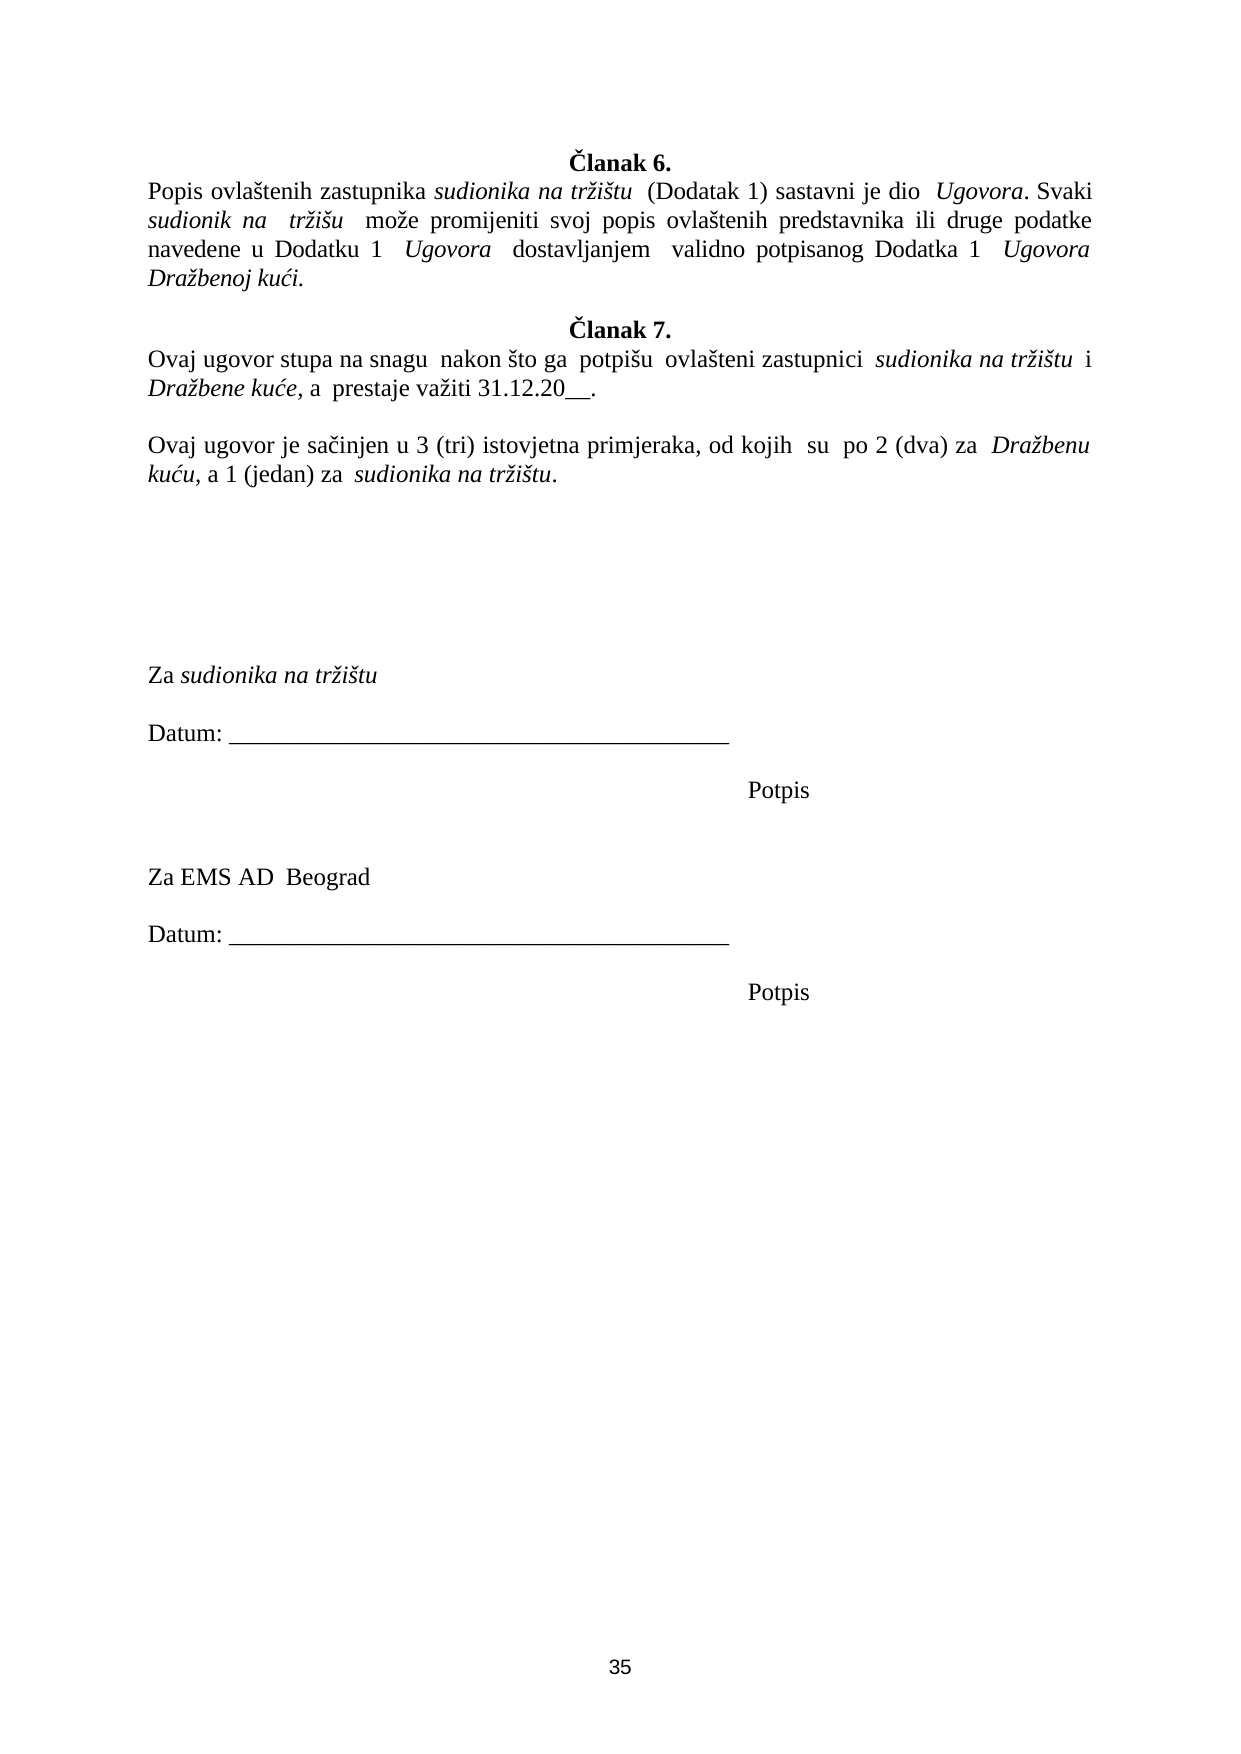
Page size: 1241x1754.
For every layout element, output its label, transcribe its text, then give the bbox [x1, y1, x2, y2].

text Popis ovlaštenih zastupnika sudionika na tržištu (Dodatak 1) sastavni je dio Ugovora. Svaki sudionik na tržišu može promijeniti svoj popis ovlaštenih predstavnika ili druge podatke navedene u Dodatku 1 Ugovora dostavljanjem validno potpisanog Dodatka 1 Ugovora Dražbenoj kući. [148, 176, 1092, 291]
text Datum: ________________________________________ [148, 919, 1092, 948]
text Za sudionika na tržištu [148, 661, 1092, 689]
text Članak 7. [148, 316, 1092, 344]
text Potpis [148, 776, 1092, 804]
text Potpis [148, 977, 1092, 1006]
text Datum: ________________________________________ [148, 718, 1092, 747]
text Članak 6. [148, 148, 1092, 176]
text Ovaj ugovor je sačinjen u 3 (tri) istovjetna primjeraka, od kojih su po 2 (dva) za Dražbenu kuću, a 1 (jedan) za sudionika na tržištu. [148, 431, 1092, 488]
text Ovaj ugovor stupa na snagu nakon što ga potpišu ovlašteni zastupnici sudionika na tržištu i Dražbene kuće, a prestaje važiti 31.12.20__. [148, 344, 1092, 402]
text Za EMS AD Beograd [148, 862, 1092, 891]
